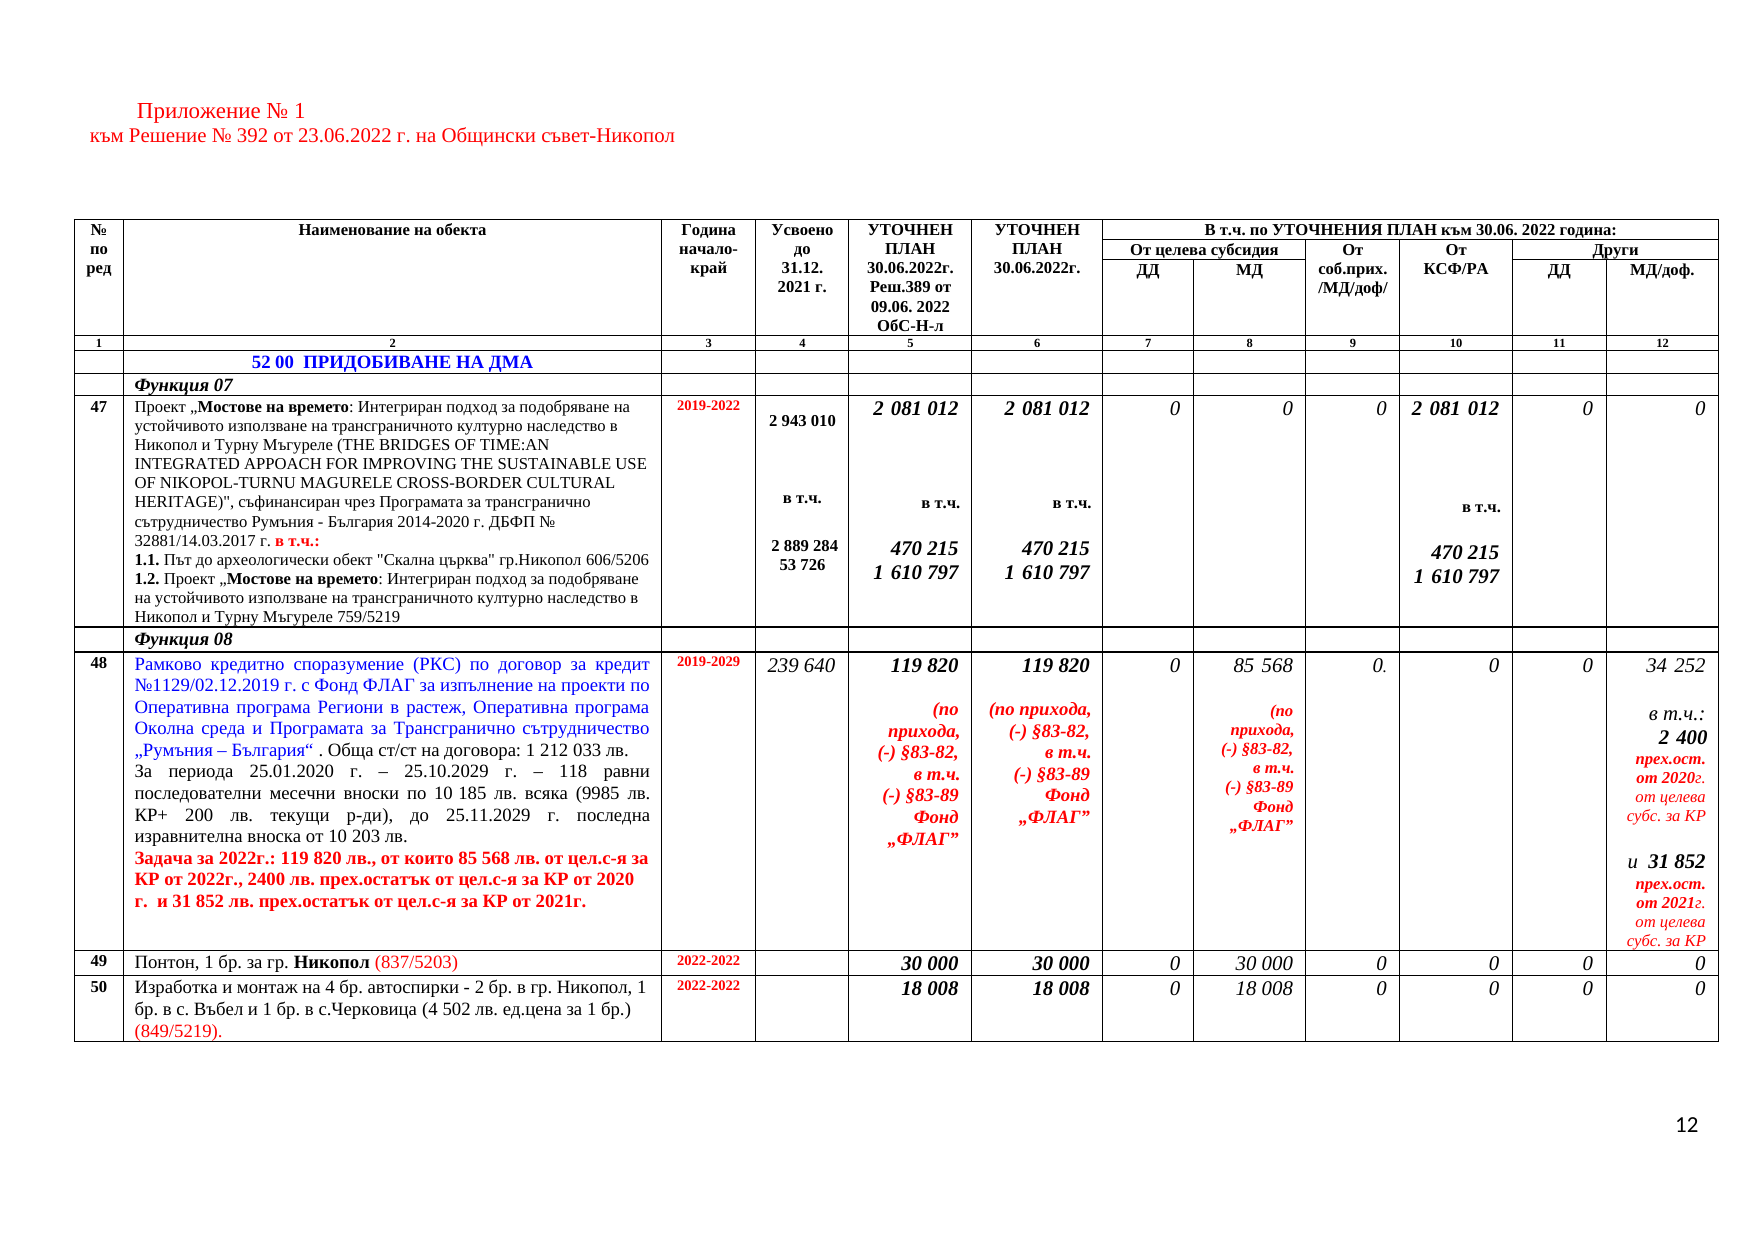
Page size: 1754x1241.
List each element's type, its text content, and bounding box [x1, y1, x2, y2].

table_cell 2 081 012 в т.ч. 470 215 1 610 797 [849, 396, 971, 626]
table_cell Проект „Мостове на времето: Интегриран подход за подобряване на устойчивото използване на трансграничното културно наследство в Никопол и Турну Мъгуреле (THE BRIDGES OF TIME:AN INTEGRATED APPOACH FOR IMPROVING THE SUSTAINABLE USE OF NIKOPOL-TURNU MAGURELE CROSS-BORDER CULTURAL HERITAGE)", съфинансиран чрез Програмата за трансгранично сътрудничество Румъния - България 2014-2020 г. ДБФП № 32881/14.03.2017 г. в т.ч.: 1.1. Път до археологически обект "Скална църква" гр.Никопол 606/5206 1.2. Проект „Мостове на времето: Интегриран подход за подобряване на устойчивото използване на трансграничното културно наследство в Никопол и Турну Мъгуреле 759/5219 [124, 396, 661, 626]
table_cell МД [1194, 260, 1305, 335]
table_cell 34 252 в т.ч.: 2 400 прех.ост. от 2020г. от целева субс. за КР и 31 852 прех.ост. от 2021г. от целева субс. за КР [1607, 653, 1718, 950]
table_header УТОЧНЕН ПЛАН 30.06.2022г. [972, 220, 1102, 335]
table_cell Функция 07 [124, 374, 661, 395]
table_cell 8 [1194, 336, 1305, 350]
table_cell От КСФ/РА [1400, 240, 1512, 335]
table_header УТОЧНЕН ПЛАН 30.06.2022г. Реш.389 от 09.06. 2022 ОбС-Н-л [849, 220, 971, 335]
table_cell [849, 628, 971, 651]
table_cell Рамково кредитно споразумение (РКС) по договор за кредит №1129/02.12.2019 г. с Фонд ФЛАГ за изпълнение на проекти по Оперативна програма Региони в растеж, Оперативна програма Околна среда и Програмата за Трансгранично сътрудничество „Румъния – България“ . Обща ст/ст на договора: 1 212 033 лв. За периода 25.01.2020 г. – 25.10.2029 г. – 118 равни последователни месечни вноски по 10 185 лв. всяка (9985 лв. КР+ 200 лв. текущи р-ди), до 25.11.2029 г. последна изравнителна вноска от 10 203 лв. Задача за 2022г.: 119 820 лв., от които 85 568 лв. от цел.с-я за КР от 2022г., 2400 лв. прех.остатък от цел.с-я за КР от 2020 г. и 31 852 лв. прех.остатък от цел.с-я за КР от 2021г. [124, 653, 661, 950]
table_cell 0. [1306, 653, 1399, 950]
table_cell 6 [972, 336, 1102, 350]
table_cell 30 000 [1194, 951, 1305, 975]
table_cell [849, 374, 971, 395]
table_cell 85 568 (по прихода, (-) §83-82, в т.ч. (-) §83-89 Фонд „ФЛАГ” [1194, 653, 1305, 950]
table_cell От целева субсидия [1103, 240, 1305, 259]
table_cell 18 008 [849, 976, 971, 1041]
table_cell Други [1513, 240, 1718, 259]
table_cell [756, 351, 848, 373]
table_cell 18 008 [972, 976, 1102, 1041]
table_cell 11 [1513, 336, 1606, 350]
text Приложение № 1 [74, 97, 1698, 123]
table_cell [972, 351, 1102, 373]
table_cell 5 [849, 336, 971, 350]
table_cell 119 820 (по прихода, (-) §83-82, в т.ч. (-) §83-89 Фонд „ФЛАГ” [849, 653, 971, 950]
table_cell 48 [75, 653, 123, 950]
table_cell 4 [756, 336, 848, 350]
table_cell 0 [1103, 976, 1193, 1041]
table_cell [75, 628, 123, 651]
table_cell 0 [1103, 653, 1193, 950]
table_cell 0 [1103, 396, 1193, 626]
table_cell [1306, 351, 1399, 373]
table_cell 2 081 012 в т.ч. 470 215 1 610 797 [972, 396, 1102, 626]
text към Решение № 392 от 23.06.2022 г. на Общински съвет-Никопол [74, 123, 1698, 147]
table_cell [1306, 374, 1399, 395]
table_cell 119 820 (по прихода, (-) §83-82, в т.ч. (-) §83-89 Фонд „ФЛАГ” [972, 653, 1102, 950]
table_header Наименование на обекта [124, 220, 661, 335]
table_cell [75, 351, 123, 373]
table_cell 47 [75, 396, 123, 626]
table_cell 0 [1607, 976, 1718, 1041]
table_cell 1 [75, 336, 123, 350]
table_cell [1103, 374, 1193, 395]
table_cell 9 [1306, 336, 1399, 350]
table_cell [662, 351, 755, 373]
table_cell 2022-2022 [662, 951, 755, 975]
table_cell [1194, 374, 1305, 395]
table_cell [756, 951, 848, 975]
table_cell 50 [75, 976, 123, 1041]
table_cell МД/доф. [1607, 260, 1718, 335]
table_header № по ред [75, 220, 123, 335]
table_header В т.ч. по УТОЧНЕНИЯ ПЛАН към 30.06. 2022 година: [1103, 220, 1718, 239]
table_cell [1194, 628, 1305, 651]
table_cell [1513, 628, 1606, 651]
table_cell [972, 374, 1102, 395]
table_cell 0 [1306, 951, 1399, 975]
table_cell 0 [1103, 951, 1193, 975]
table_cell 7 [1103, 336, 1193, 350]
table_cell [1400, 628, 1512, 651]
table_cell 2019-2022 [662, 396, 755, 626]
table_cell 0 [1513, 396, 1606, 626]
table_cell [1103, 628, 1193, 651]
table_cell 2 943 010 в т.ч. 2 889 284 53 726 [756, 396, 848, 626]
table_cell [662, 628, 755, 651]
table_cell 30 000 [849, 951, 971, 975]
table_cell 3 [662, 336, 755, 350]
table_cell Понтон, 1 бр. за гр. Никопол (837/5203) [124, 951, 661, 975]
table_cell [662, 374, 755, 395]
table_cell 2 081 012 в т.ч. 470 215 1 610 797 [1400, 396, 1512, 626]
table_cell [1194, 351, 1305, 373]
table_cell 0 [1513, 653, 1606, 950]
table_cell 18 008 [1194, 976, 1305, 1041]
table_cell [1513, 374, 1606, 395]
table_cell [1607, 351, 1718, 373]
table_cell [756, 374, 848, 395]
table_cell [756, 976, 848, 1041]
table_cell [1306, 628, 1399, 651]
table_cell [1400, 374, 1512, 395]
table_cell Изработка и монтаж на 4 бр. автоспирки - 2 бр. в гр. Никопол, 1 бр. в с. Въбел и 1 бр. в с.Черковица (4 502 лв. ед.цена за 1 бр.) (849/5219). [124, 976, 661, 1041]
table_header Година начало-край [662, 220, 755, 335]
table_cell [1607, 374, 1718, 395]
table_cell 10 [1400, 336, 1512, 350]
table_header Усвоено до 31.12. 2021 г. [756, 220, 848, 335]
table_cell [1607, 628, 1718, 651]
table_cell От соб.прих. /МД/доф/ [1306, 240, 1399, 335]
table_cell 0 [1194, 396, 1305, 626]
table_cell [1400, 351, 1512, 373]
table_cell [75, 374, 123, 395]
table_cell 52 00 ПРИДОБИВАНЕ НА ДМА [124, 351, 661, 373]
table_cell 2022-2022 [662, 976, 755, 1041]
table_cell [849, 351, 971, 373]
table_cell 49 [75, 951, 123, 975]
table_cell ДД [1103, 260, 1193, 335]
table_cell 0 [1400, 976, 1512, 1041]
table_cell [1513, 351, 1606, 373]
table_cell 12 [1607, 336, 1718, 350]
table_cell 239 640 [756, 653, 848, 950]
table_cell 0 [1607, 396, 1718, 626]
table_cell 2 [124, 336, 661, 350]
table_cell [756, 628, 848, 651]
table_cell [1103, 351, 1193, 373]
table_cell 0 [1306, 976, 1399, 1041]
table_cell ДД [1513, 260, 1606, 335]
table_cell 0 [1400, 653, 1512, 950]
table_cell 2019-2029 [662, 653, 755, 950]
table_cell 30 000 [972, 951, 1102, 975]
table_cell 0 [1513, 976, 1606, 1041]
table_cell 0 [1607, 951, 1718, 975]
table_cell 0 [1306, 396, 1399, 626]
table_cell Функция 08 [124, 628, 661, 651]
table_cell [972, 628, 1102, 651]
table_cell 0 [1513, 951, 1606, 975]
table_cell 0 [1400, 951, 1512, 975]
